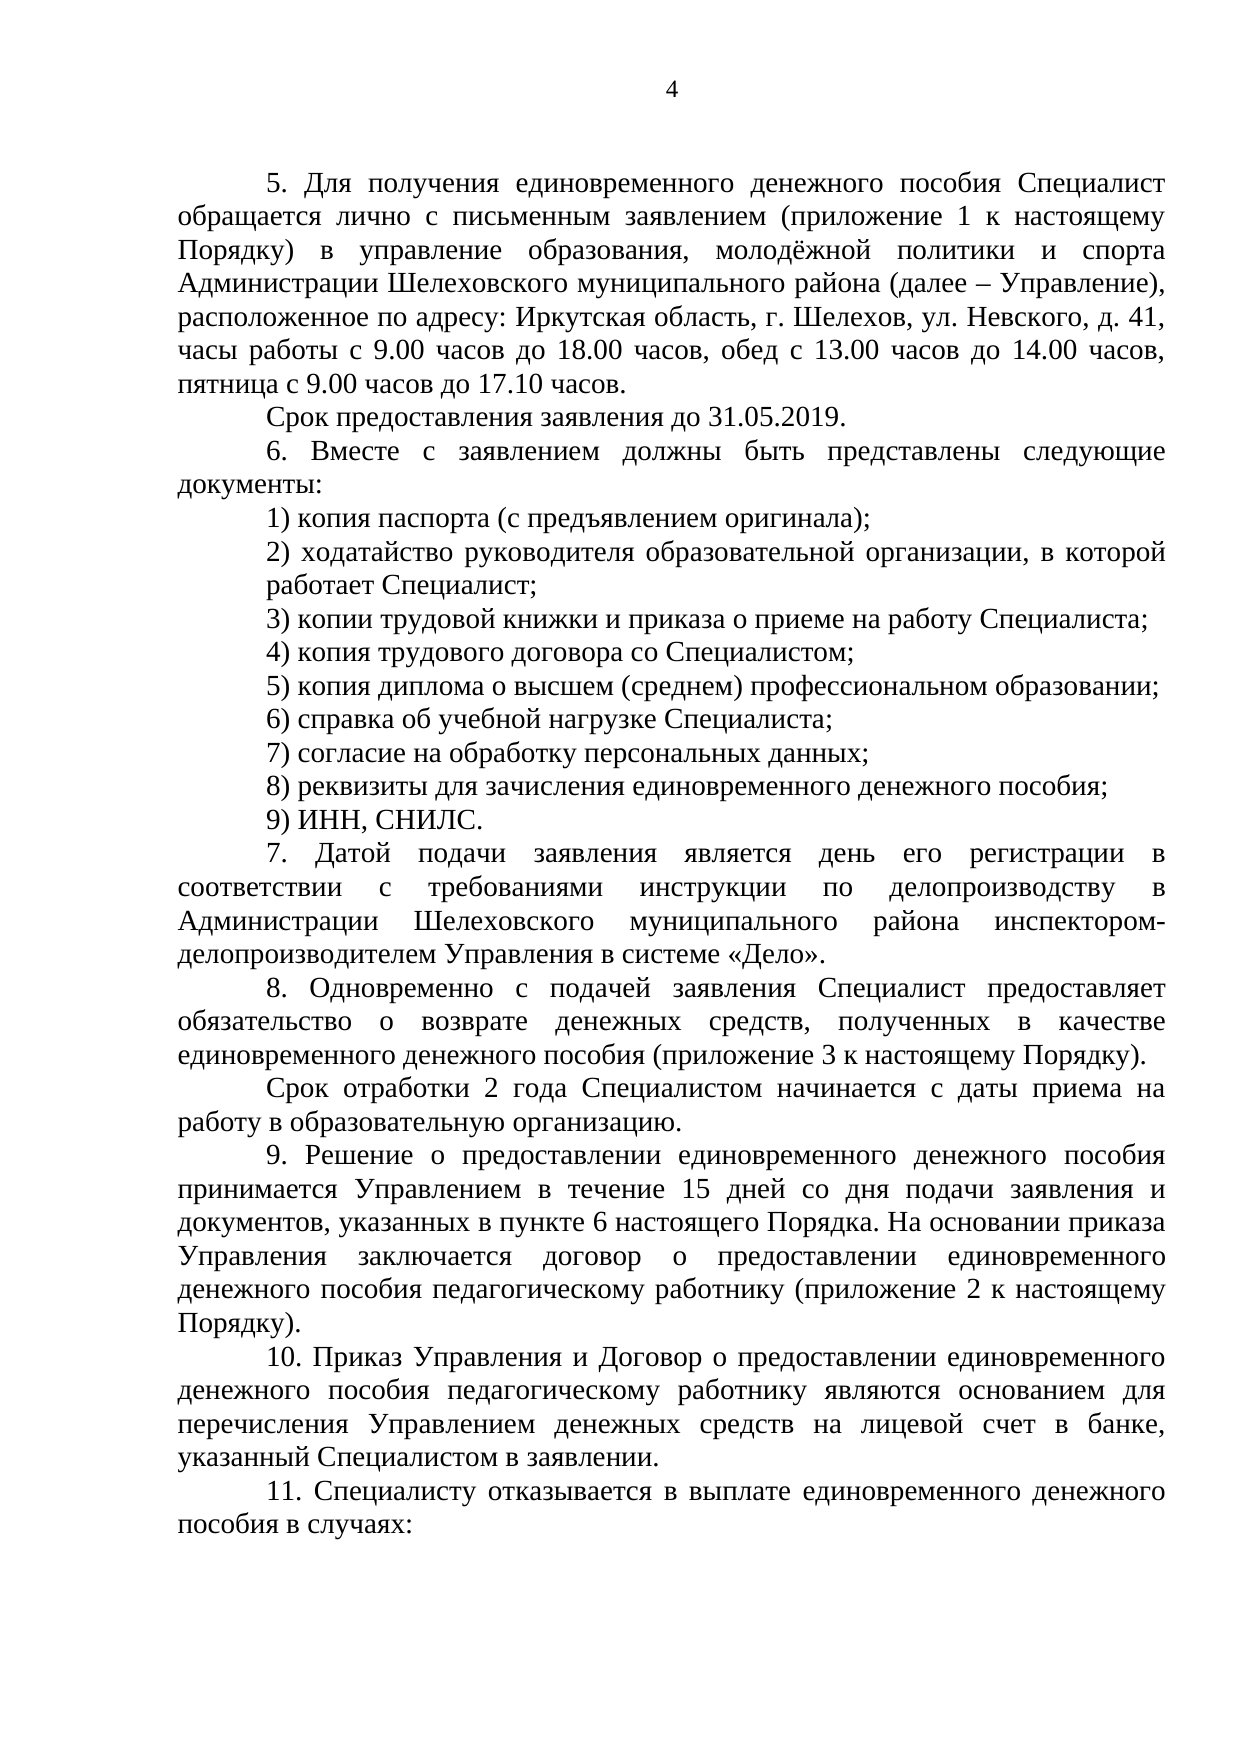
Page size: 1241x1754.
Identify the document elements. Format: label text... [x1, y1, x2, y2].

text 7. Датой подачи заявления является день его регистрации в соответствии с требованиями инструкции по делопроизводству в Администрации Шелеховского муниципального района инспектором-делопроизводителем Управления в системе «Дело». [177, 836, 1167, 970]
text 11. Специалисту отказывается в выплате единовременного денежного пособия в случаях: [177, 1473, 1167, 1540]
list 5. Для получения единовременного денежного пособия Специалист обращается лично с письменным заявлением (приложение 1 к настоящему Порядку) в управление образования, молодёжной политики и спорта Администрации Шелеховского муниципального района (далее – Управление), расположенное по адресу: Иркутская область, г. Шелехов, ул. Невского, д. 41, часы работы с 9.00 часов до 18.00 часов, обед с 13.00 часов до 14.00 часов, пятница с 9.00 часов до 17.10 часов. [177, 165, 1167, 399]
list 6. Вместе с заявлением должны быть представлены следующие документы: [177, 433, 1167, 500]
text 8) реквизиты для зачисления единовременного денежного пособия; [266, 768, 1167, 802]
text 8. Одновременно с подачей заявления Специалист предоставляет обязательство о возврате денежных средств, полученных в качестве единовременного денежного пособия (приложение 3 к настоящему Порядку). [177, 970, 1167, 1070]
text 9) ИНН, СНИЛС. [266, 802, 1167, 836]
text 7) согласие на обработку персональных данных; [266, 735, 1167, 768]
list Срок предоставления заявления до 31.05.2019. [177, 399, 1167, 433]
text 3) копии трудовой книжки и приказа о приеме на работу Специалиста; [266, 601, 1167, 634]
text 6) справка об учебной нагрузке Специалиста; [266, 701, 1167, 735]
list 9. Решение о предоставлении единовременного денежного пособия принимается Управлением в течение 15 дней со дня подачи заявления и документов, указанных в пункте 6 настоящего Порядка. На основании приказа Управления заключается договор о предоставлении единовременного денежного пособия педагогическому работнику (приложение 2 к настоящему Порядку). [177, 1137, 1167, 1339]
text 4) копия трудового договора со Специалистом; [266, 634, 1167, 668]
list 1) копия паспорта (с предъявлением оригинала); [266, 500, 1167, 534]
text 5) копия диплома о высшем (среднем) профессиональном образовании; [266, 668, 1167, 701]
text Срок отработки 2 года Специалистом начинается с даты приема на работу в образовательную организацию. [177, 1070, 1167, 1137]
list 2) ходатайство руководителя образовательной организации, в которой работает Специалист; [266, 534, 1167, 601]
list 10. Приказ Управления и Договор о предоставлении единовременного денежного пособия педагогическому работнику являются основанием для перечисления Управлением денежных средств на лицевой счет в банке, указанный Специалистом в заявлении. [177, 1339, 1167, 1473]
